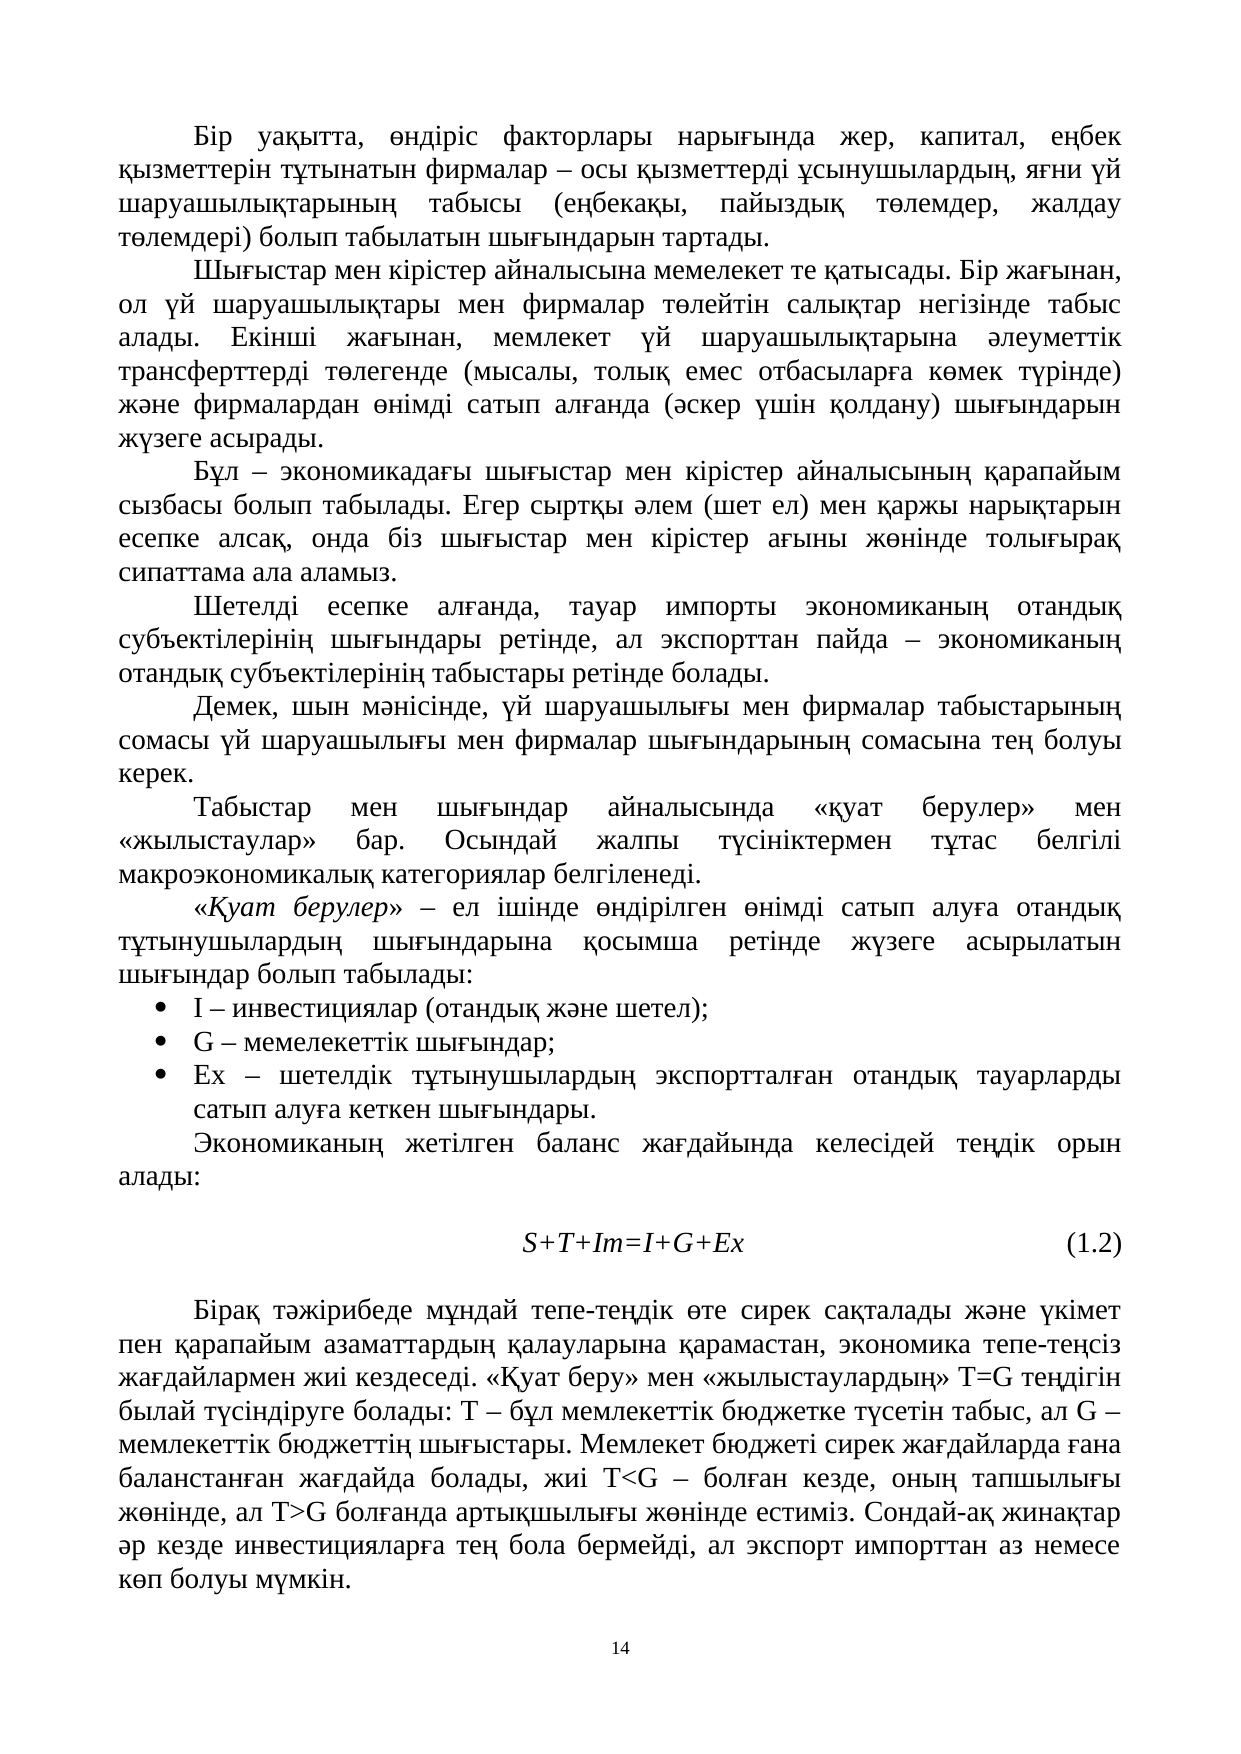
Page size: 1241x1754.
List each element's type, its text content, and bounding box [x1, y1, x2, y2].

text Экономиканың жетілген баланс жағдайында келесідей теңдік орын алады: [118, 1125, 1122, 1192]
text Бұл – экономикадағы шығыстар мен кірістер айналысының қарапайым сызбасы болып табылады. Егер сыртқы әлем (шет ел) мен қаржы нарықтарын есепке алсақ, онда біз шығыстар мен кірістер ағыны жөнінде толығырақ сипаттама ала аламыз. [118, 453, 1122, 588]
list Ех – шетелдік тұтынушылардың экспортталған отандық тауарларды сатып алуға кеткен шығындары. [156, 1057, 1122, 1125]
text Шетелді есепке алғанда, тауар импорты экономиканың отандық субъектілерінің шығындары ретінде, ал экспорттан пайда – экономиканың отандық субъектілерінің табыстары ретінде болады. [118, 588, 1122, 688]
list G – мемелекеттік шығындар; [156, 1024, 1122, 1057]
text Демек, шын мәнісінде, үй шаруашылығы мен фирмалар табыстарының сомасы үй шаруашылығы мен фирмалар шығындарының сомасына тең болуы керек. [118, 688, 1122, 789]
text «Қуат берулер» – ел ішінде өндірілген өнімді сатып алуға отандық тұтынушылардың шығындарына қосымша ретінде жүзеге асырылатын шығындар болып табылады: [118, 889, 1122, 990]
text Бір уақытта, өндіріс факторлары нарығында жер, капитал, еңбек қызметтерін тұтынатын фирмалар – осы қызметтерді ұсынушылардың, яғни үй шаруашылықтарының табысы (еңбекақы, пайыздық төлемдер, жалдау төлемдері) болып табылатын шығындарын тартады. [118, 118, 1122, 252]
text Табыстар мен шығындар айналысында «қуат берулер» мен «жылыстаулар» бар. Осындай жалпы түсініктермен тұтас белгілі макроэкономикалық категориялар белгіленеді. [118, 789, 1122, 889]
list І – инвестициялар (отандық және шетел); [156, 990, 1122, 1024]
text Бірақ тәжірибеде мұндай тепе-теңдік өте сирек сақталады және үкімет пен қарапайым азаматтардың қалауларына қарамастан, экономика тепе-теңсіз жағдайлармен жиі кездеседі. «Қуат беру» мен «жылыстаулардың» Т=G теңдігін былай түсіндіруге болады: Т – бұл мемлекеттік бюджетке түсетін табыс, ал G – мемлекеттік бюджеттің шығыстары. Мемлекет бюджеті сирек жағдайларда ғана баланстанған жағдайда болады, жиі Т<G – болған кезде, оның тапшылығы жөнінде, ал Т>G болғанда артықшылығы жөнінде естиміз. Сондай-ақ жинақтар әр кезде инвестицияларға тең бола бермейді, ал экспорт импорттан аз немесе көп болуы мүмкін. [118, 1292, 1122, 1594]
text S+T+Im=I+G+Ex (1.2) [118, 1225, 1122, 1259]
text Шығыстар мен кірістер айналысына мемелекет те қатысады. Бір жағынан, ол үй шаруашылықтары мен фирмалар төлейтін салықтар негізінде табыс алады. Екінші жағынан, мемлекет үй шаруашылықтарына әлеуметтік трансферттерді төлегенде (мысалы, толық емес отбасыларға көмек түрінде) және фирмалардан өнімді сатып алғанда (әскер үшін қолдану) шығындарын жүзеге асырады. [118, 252, 1122, 453]
